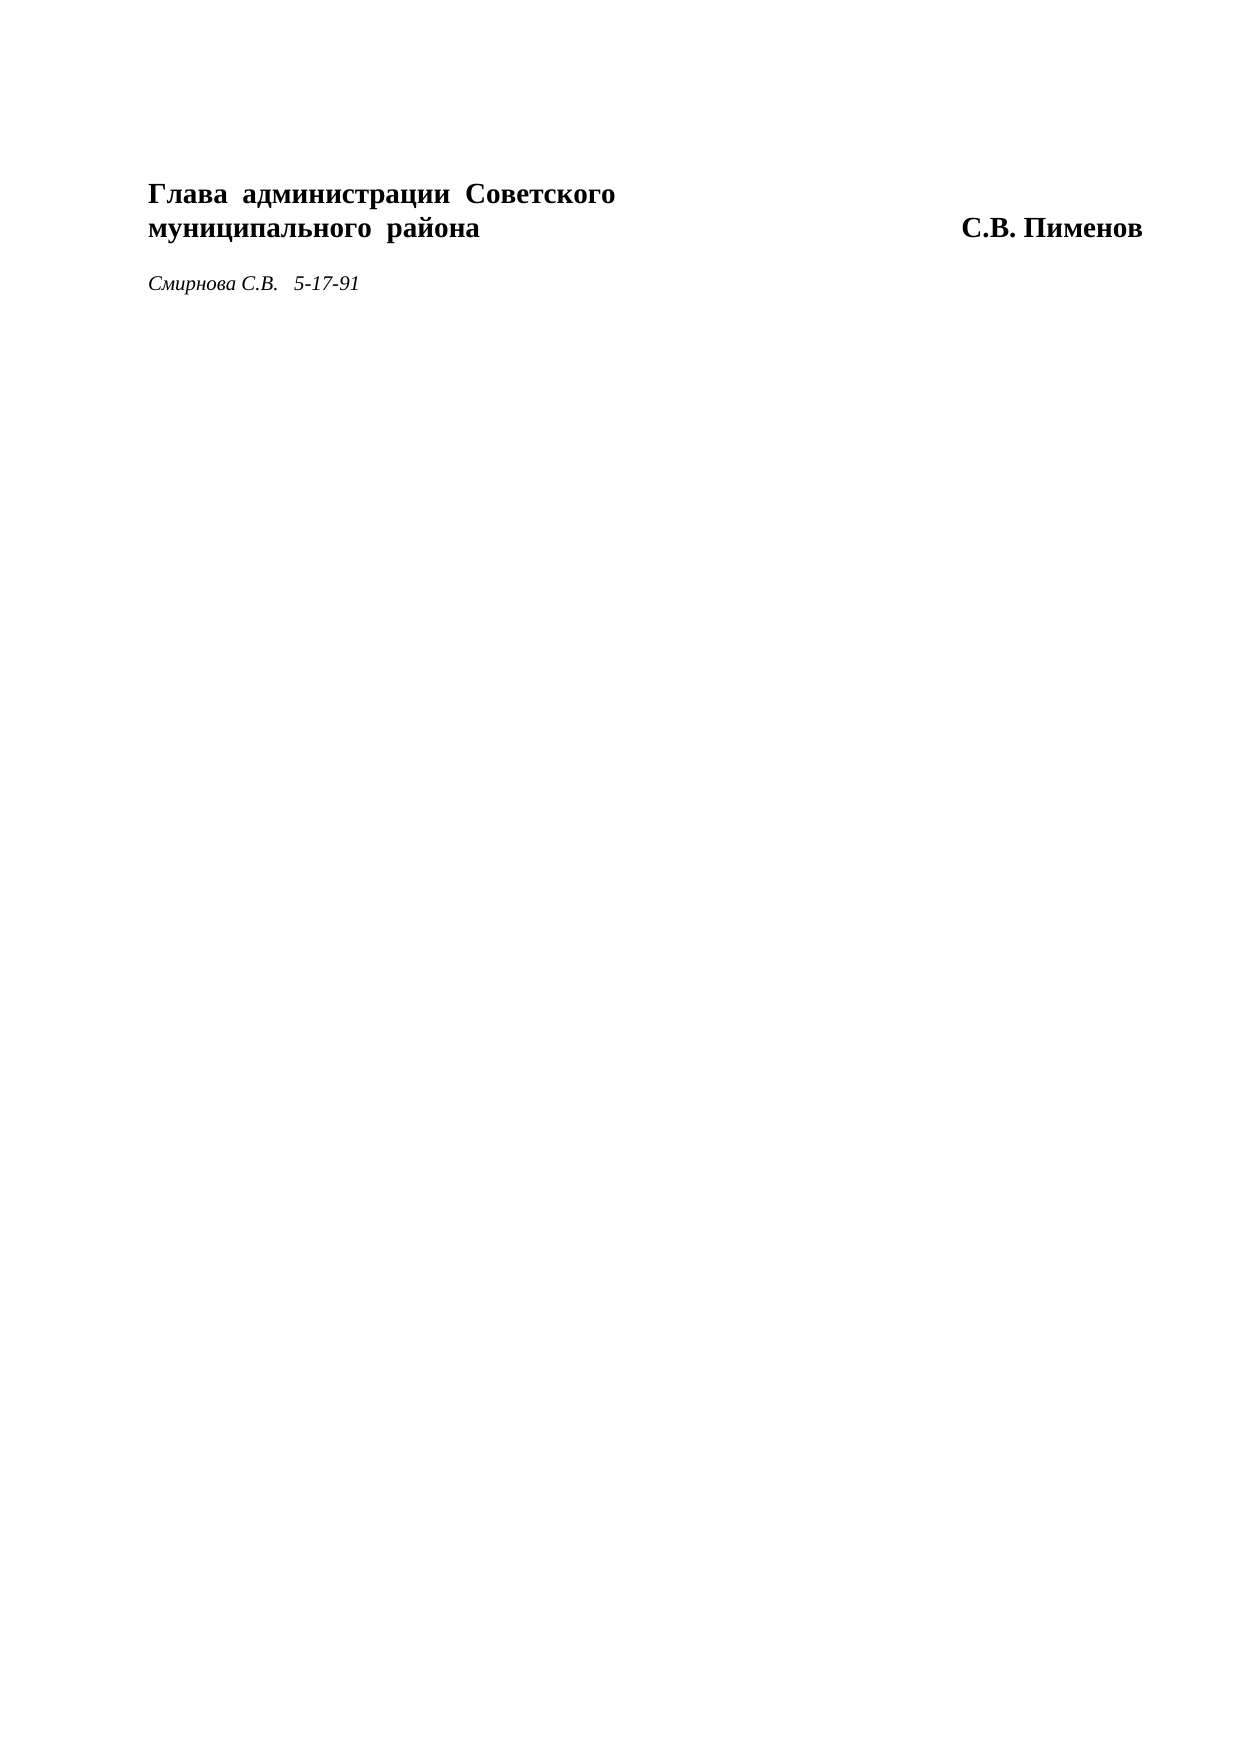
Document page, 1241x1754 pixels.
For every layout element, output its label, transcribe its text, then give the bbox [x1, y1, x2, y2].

text муниципального района С.В. Пименов [148, 210, 1169, 245]
text Смирнова С.В. 5-17-91 [148, 272, 1167, 295]
text Глава администрации Советского [148, 176, 1169, 210]
